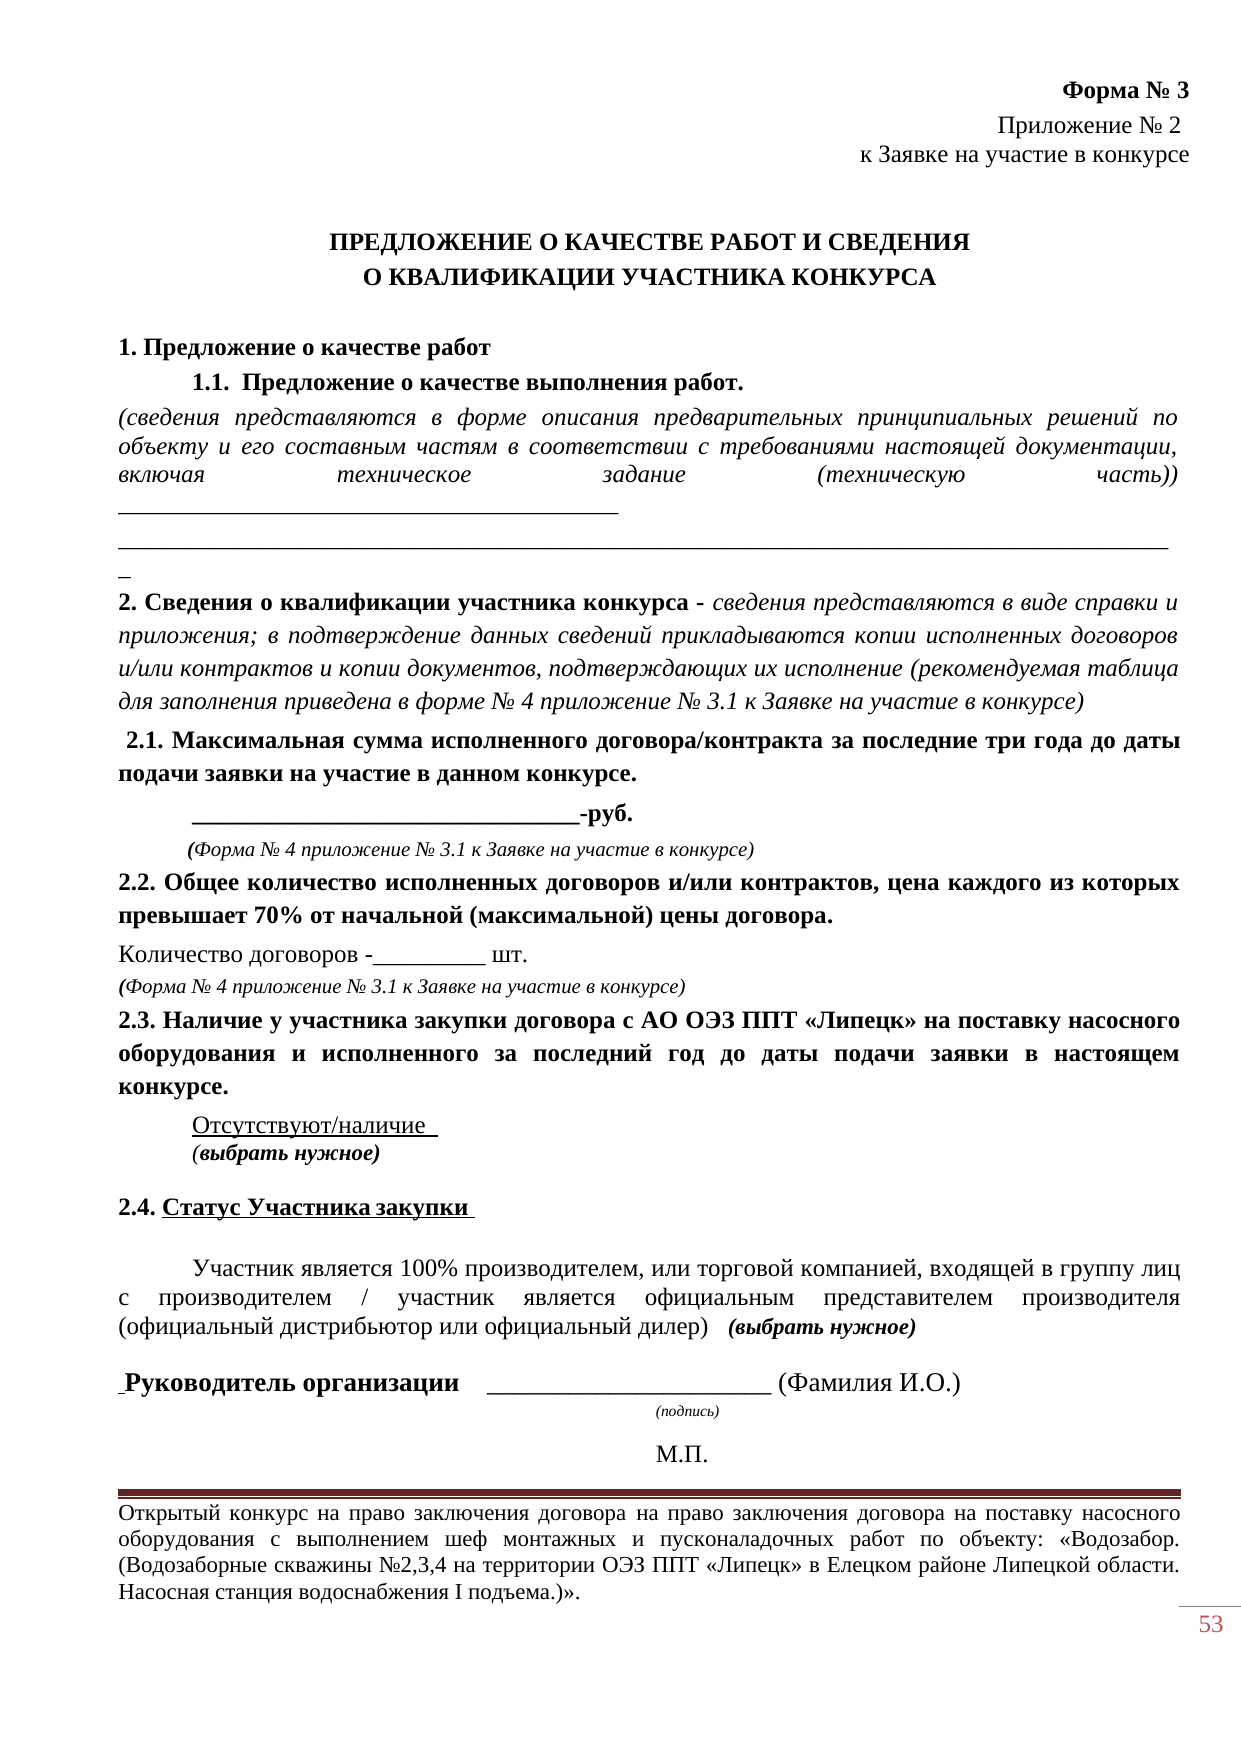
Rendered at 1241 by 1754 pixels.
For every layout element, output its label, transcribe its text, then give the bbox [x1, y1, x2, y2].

text (Форма № 4 приложение № 3.1 к Заявке на участие в конкурсе) [118, 974, 1189, 998]
text Отсутствуют/наличие [118, 1110, 1181, 1139]
text 1.1. Предложение о качестве выполнения работ. [118, 367, 1181, 396]
text (Форма № 4 приложение № 3.1 к Заявке на участие в конкурсе) [118, 837, 1189, 861]
text ПРЕДЛОЖЕНИЕ О КАЧЕСТВЕ РАБОТ И СВЕДЕНИЯ [118, 227, 1181, 256]
text (подпись) [118, 1402, 1181, 1433]
text _____________________________________________________________________________________ [118, 523, 1181, 581]
text 2.1. Максимальная сумма исполненного договора/контракта за последние три года до даты подачи заявки на участие в данном конкурсе. [118, 725, 1181, 787]
text М.П. [118, 1439, 1181, 1468]
text О КВАЛИФИКАЦИИ УЧАСТНИКА КОНКУРСА [118, 262, 1181, 291]
text Приложение № 2 [782, 110, 1181, 139]
text 1. Предложение о качестве работ [118, 332, 1181, 361]
text 2.4. Статус Участника закупки [118, 1192, 1181, 1220]
text Руководитель организации _____________________ (Фамилия И.О.) [118, 1366, 1181, 1397]
text (выбрать нужное) [118, 1139, 1181, 1165]
text (сведения представляются в форме описания предварительных принципиальных решений по объекту и его составным частям в соответствии с требованиями настоящей документации, включая техническое задание (техническую часть)) ________________________________________ [118, 402, 1181, 517]
text Участник является 100% производителем, или торговой компанией, входящей в группу лиц с производителем / участник является официальным представителем производителя (официальный дистрибьютор или официальный дилер) (выбрать нужное) [118, 1253, 1181, 1339]
text 2. Сведения о квалификации участника конкурса - сведения представляются в виде справки и приложения; в подтверждение данных сведений прикладываются копии исполненных договоров и/или контрактов и копии документов, подтверждающих их исполнение (рекомендуемая таблица для заполнения приведена в форме № 4 приложение № 3.1 к Заявке на участие в конкурсе) [118, 587, 1181, 715]
text 2.2. Общее количество исполненных договоров и/или контрактов, цена каждого из которых превышает 70% от начальной (максимальной) цены договора. [118, 867, 1181, 929]
text Количество договоров -_________ шт. [118, 939, 1181, 968]
text 2.3. Наличие у участника закупки договора с АО ОЭЗ ППТ «Липецк» на поставку насосного оборудования и исполненного за последний год до даты подачи заявки в настоящем конкурсе. [118, 1005, 1181, 1099]
text к Заявке на участие в конкурсе [782, 139, 1189, 168]
text _______________________________-руб. [118, 798, 1181, 826]
text Форма № 3 [1003, 75, 1189, 104]
